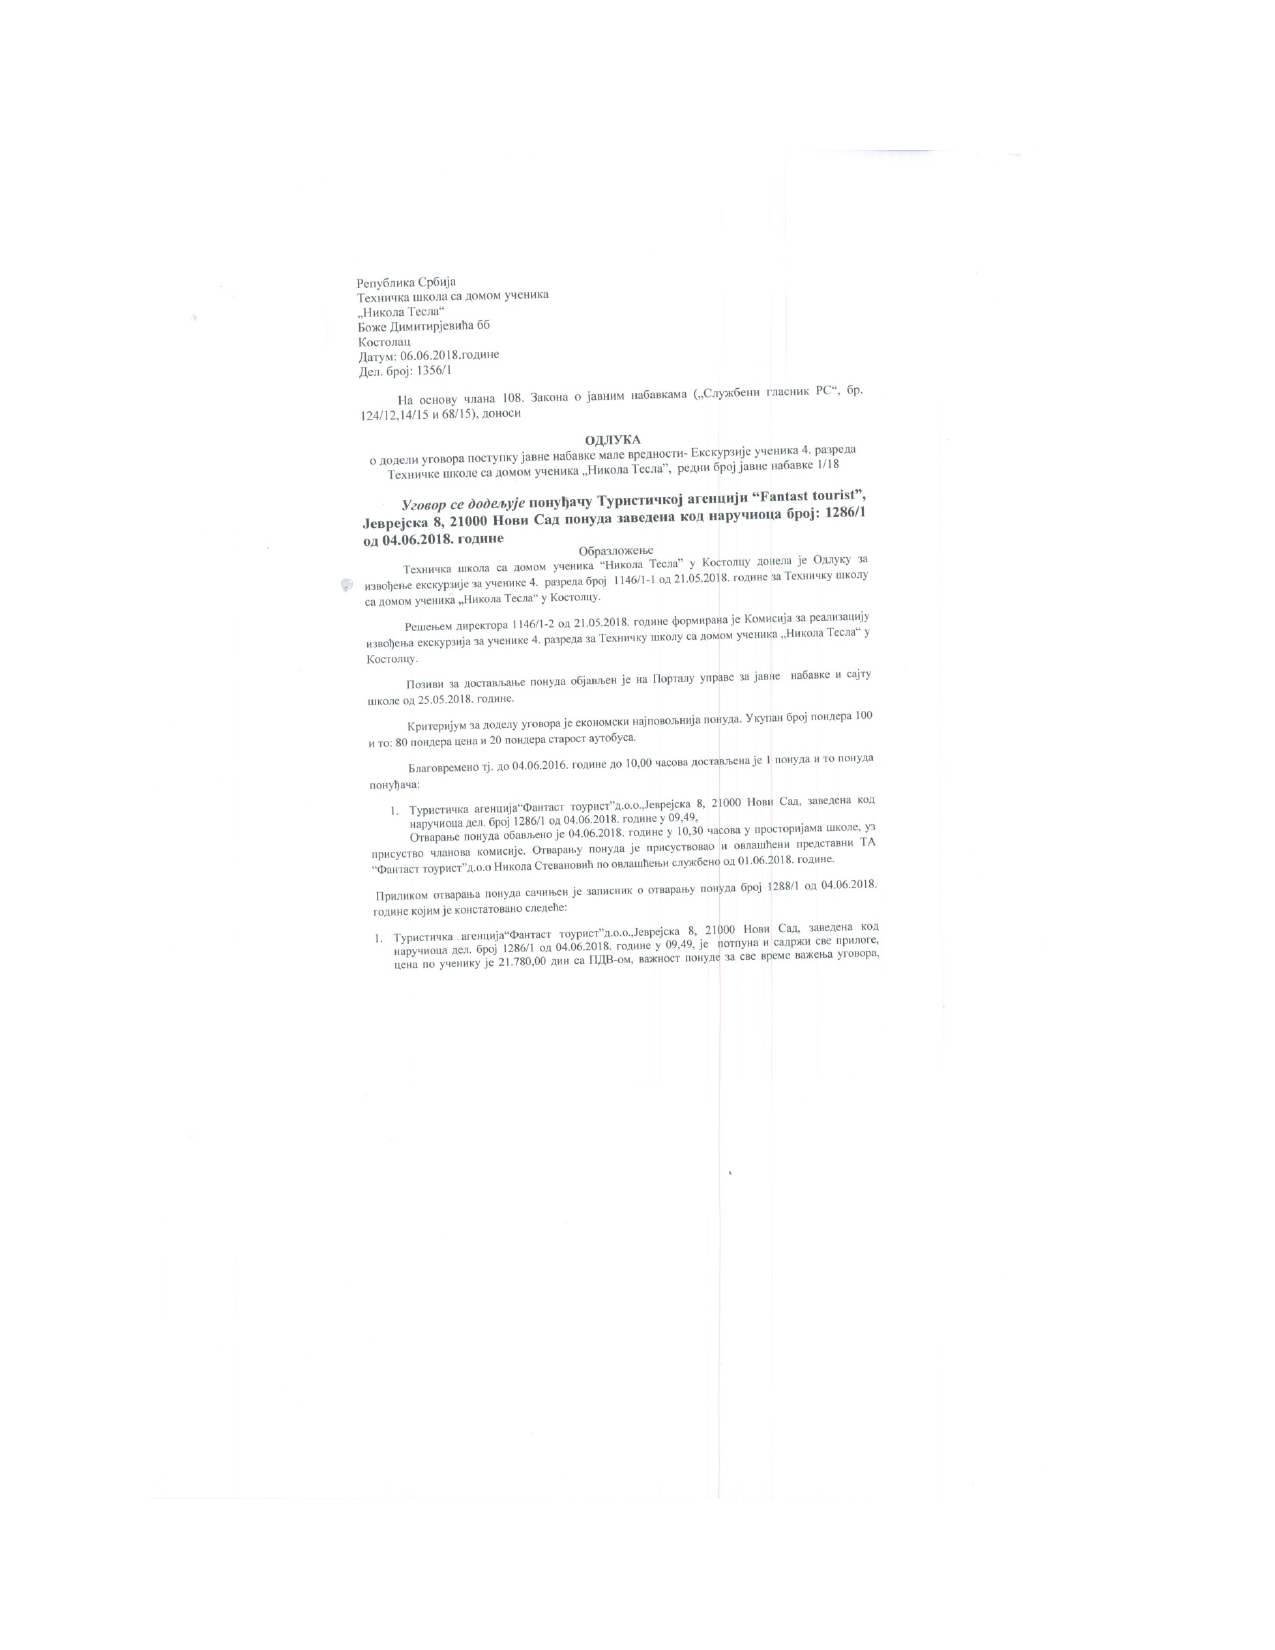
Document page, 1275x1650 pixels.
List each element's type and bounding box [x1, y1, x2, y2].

picture [150, 150, 1079, 1499]
